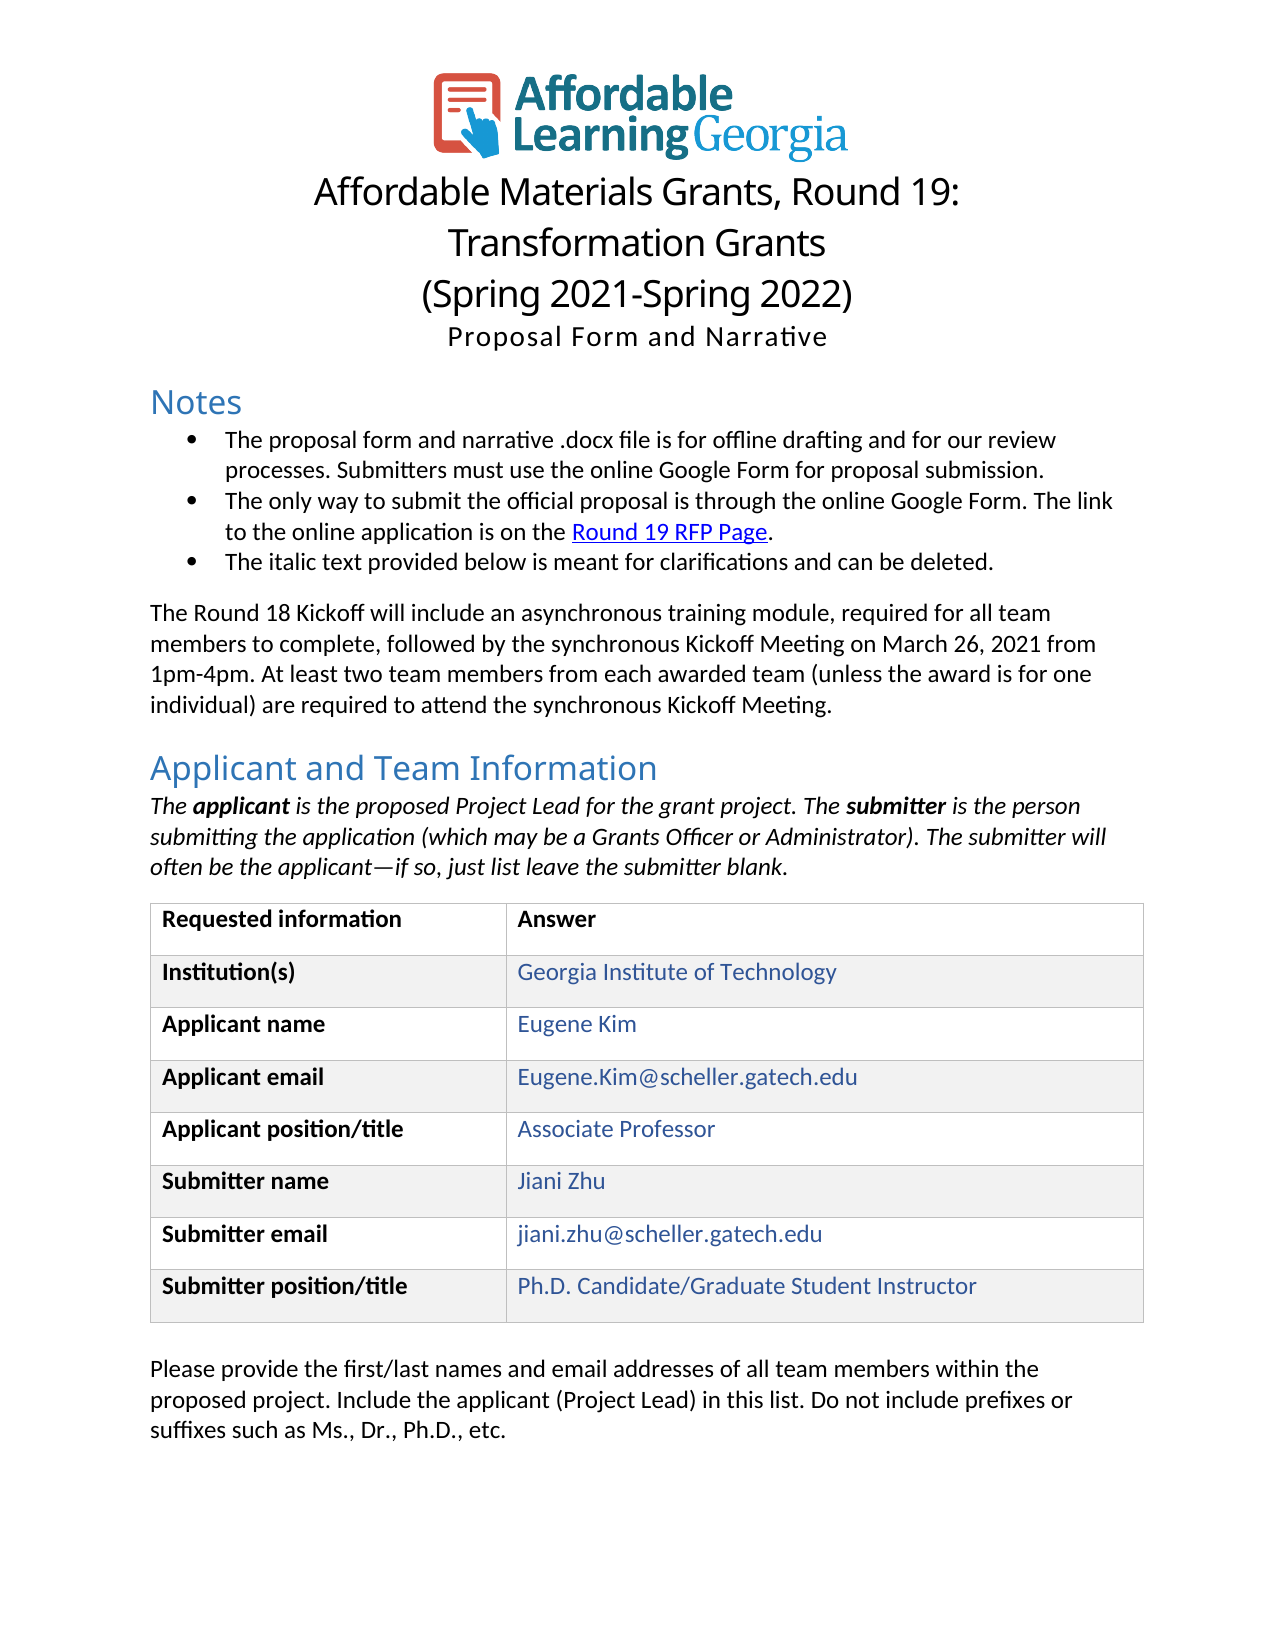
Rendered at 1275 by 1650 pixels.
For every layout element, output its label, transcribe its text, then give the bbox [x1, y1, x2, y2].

picture [421, 60, 854, 166]
table_header Answer [507, 904, 1143, 955]
title Affordable Materials Grants, Round 19: [150, 165, 1125, 216]
subtitle Notes [150, 379, 1125, 424]
table_cell Submitter position/title [151, 1270, 506, 1322]
table_cell Associate Professor [507, 1113, 1143, 1164]
table_cell Eugene Kim [507, 1008, 1143, 1060]
subtitle Applicant and Team Information [150, 745, 1125, 790]
table_cell Submitter name [151, 1166, 506, 1217]
text The Round 18 Kickoff will include an asynchronous training module, required for all team members to complete, followed by the synchronous Kickoff Meeting on March 26, 2021 from 1pm-4pm. At least two team members from each awarded team (unless the award is for one individual) are required to attend the synchronous Kickoff Meeting. [150, 598, 1125, 720]
text The applicant is the proposed Project Lead for the grant project. The submitter is the person submitting the application (which may be a Grants Officer or Administrator). The submitter will often be the applicant—if so, just list leave the submitter blank. [150, 790, 1125, 882]
table_header Requested information [151, 904, 506, 955]
table_cell Institution(s) [151, 956, 506, 1007]
table_cell Applicant email [151, 1061, 506, 1112]
table_cell Eugene.Kim@scheller.gatech.edu [507, 1061, 1143, 1112]
table_cell Submitter email [151, 1218, 506, 1269]
table_cell Georgia Institute of Technology [507, 956, 1143, 1007]
list The proposal form and narrative .docx file is for offline drafting and for our review processes. Submitters must use the online Google Form for proposal submission. [187, 424, 1125, 485]
title (Spring 2021-Spring 2022) [150, 267, 1125, 318]
list The italic text provided below is meant for clarifications and can be deleted. [187, 546, 1125, 577]
table_cell Jiani Zhu [507, 1166, 1143, 1217]
title Transformation Grants [150, 216, 1125, 267]
table_cell Applicant position/title [151, 1113, 506, 1164]
table_cell jiani.zhu@scheller.gatech.edu [507, 1218, 1143, 1269]
subtitle Proposal Form and Narrative [150, 318, 1125, 354]
table_cell Applicant name [151, 1008, 506, 1060]
text Please provide the first/last names and email addresses of all team members within the proposed project. Include the applicant (Project Lead) in this list. Do not include prefixes or suffixes such as Ms., Dr., Ph.D., etc. [150, 1323, 1125, 1445]
table_cell Ph.D. Candidate/Graduate Student Instructor [507, 1270, 1143, 1322]
list The only way to submit the official proposal is through the online Google Form. The link to the online application is on the Round 19 RFP Page. [187, 485, 1125, 546]
